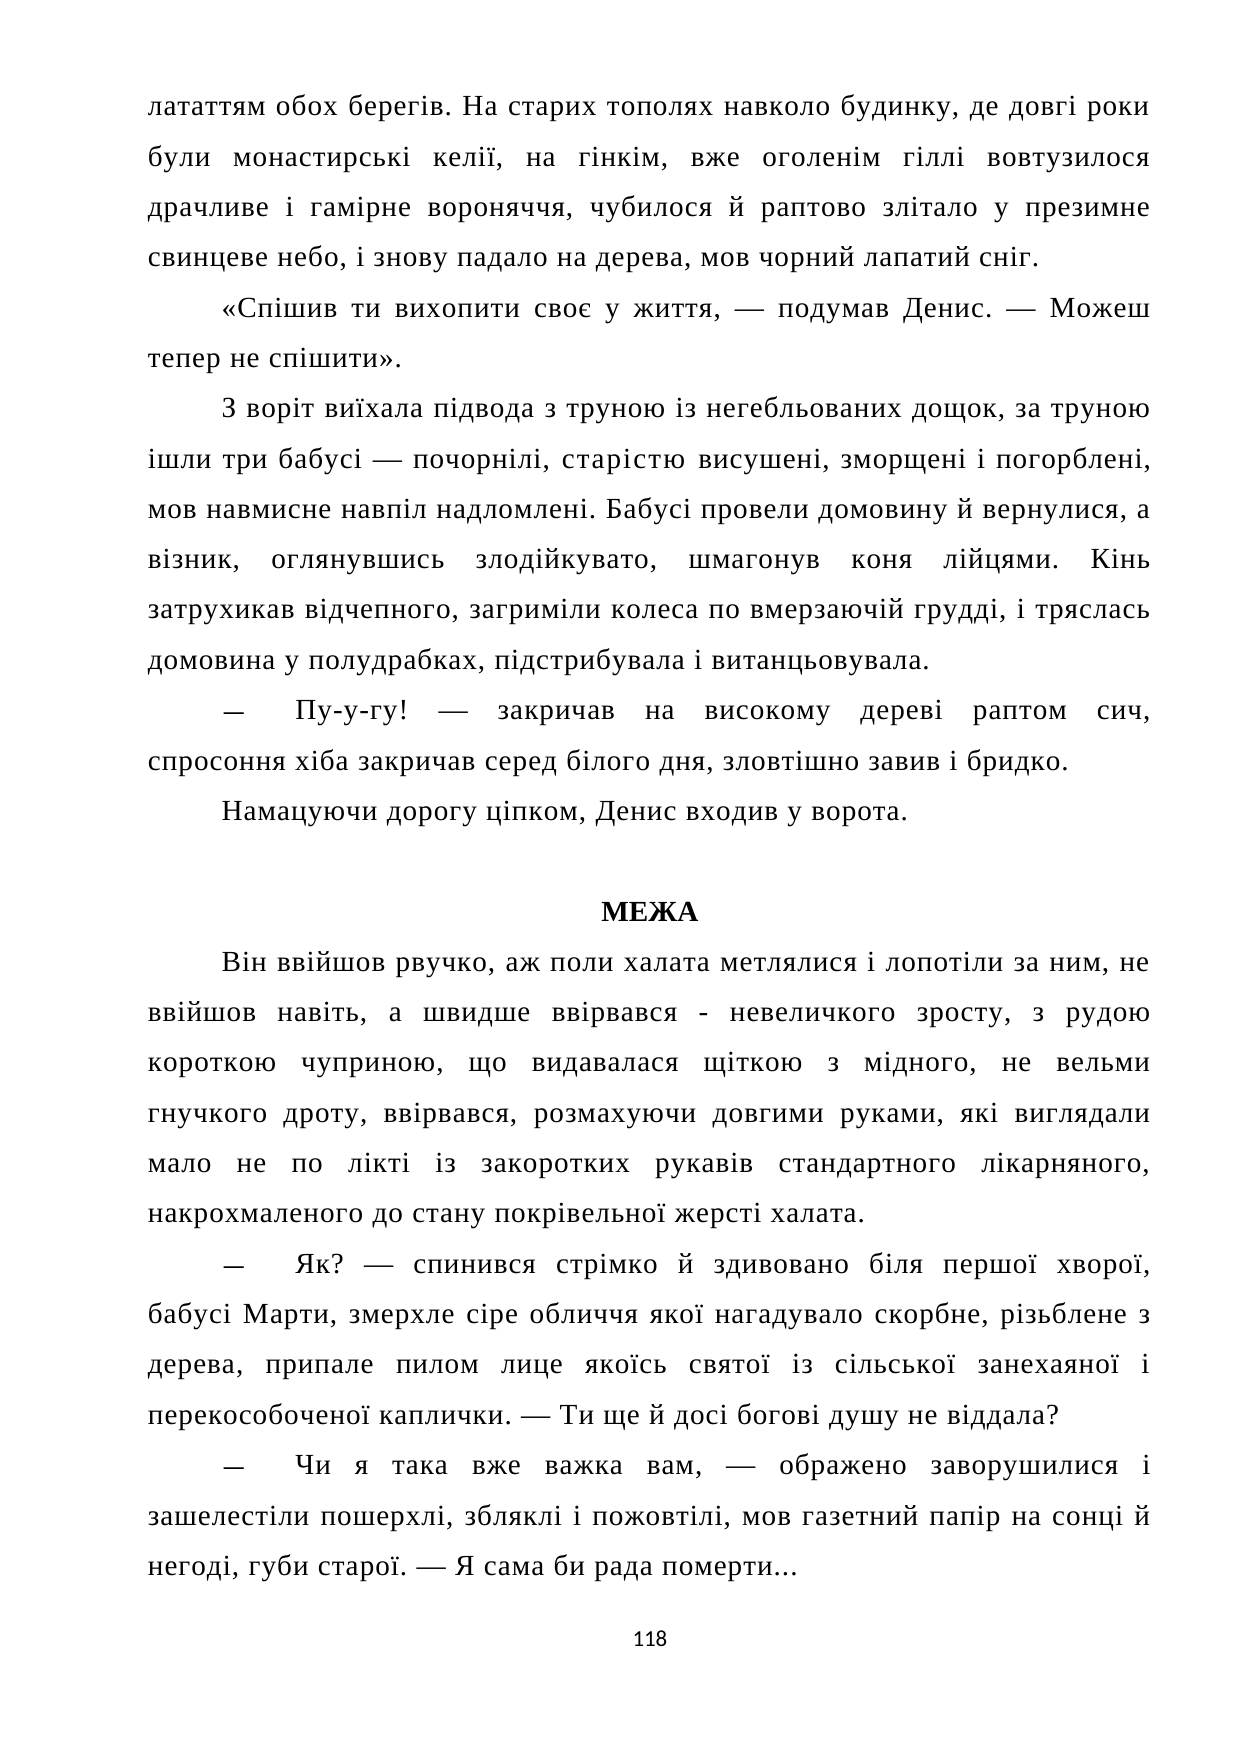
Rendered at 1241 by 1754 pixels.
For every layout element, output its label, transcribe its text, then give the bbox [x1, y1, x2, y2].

text МЕЖА [148, 894, 1152, 927]
text Він ввійшов рвучко, аж поли халата метлялися і лопотіли за ним, не ввійшов навіть, а швидше ввірвався - невеличкого зросту, з рудою короткою чуприною, що видавалася щіткою з мідного, не вельми гнучкого дроту, ввірвався, розмахуючи довгими руками, які виглядали мало не по лікті із закоротких рукавів стандартного лікарняного, накрохмаленого до стану покрівельної жерсті халата. [148, 944, 1152, 1229]
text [148, 88, 1152, 273]
text Намацуючи дорогу ціпком, Денис входив у ворота. [148, 793, 1152, 827]
list Як? — спинився стрімко й здивовано біля першої хворої, бабусі Марти, змерхле сіре обличчя якої нагадувало скорбне, різьблене з дерева, припале пилом лице якоїсь святої із сільської занехаяної і перекособоченої каплички. — Ти ще й досі богові душу не віддала? [148, 1246, 1152, 1430]
text З воріт виїхала підвода з труною із негебльованих дощок, за труною ішли три бабусі — почорнілі, старістю висушені, зморщені і погорблені, мов навмисне навпіл надломлені. Бабусі провели домовину й вернулися, а візник, оглянувшись злодійкувато, шмагонув коня лійцями. Кінь затрухикав відчепного, загриміли колеса по вмерзаючій грудді, і тряслась домовина у полудрабках, підстрибувала і витанцьовувала. [148, 390, 1152, 676]
list Пу-у-гу! — закричав на високому дереві раптом сич, спросоння хіба закричав серед білого дня, зловтішно завив і бридко. [148, 692, 1152, 776]
list Чи я така вже важка вам, — ображено заворушилися і зашелестіли пошерхлі, збляклі і пожовтілі, мов газетний папір на сонці й негоді, губи старої. — Я сама би рада померти... [148, 1447, 1152, 1581]
text «Спішив ти вихопити своє у життя, — подумав Денис. — Можеш тепер не спішити». [148, 290, 1152, 374]
